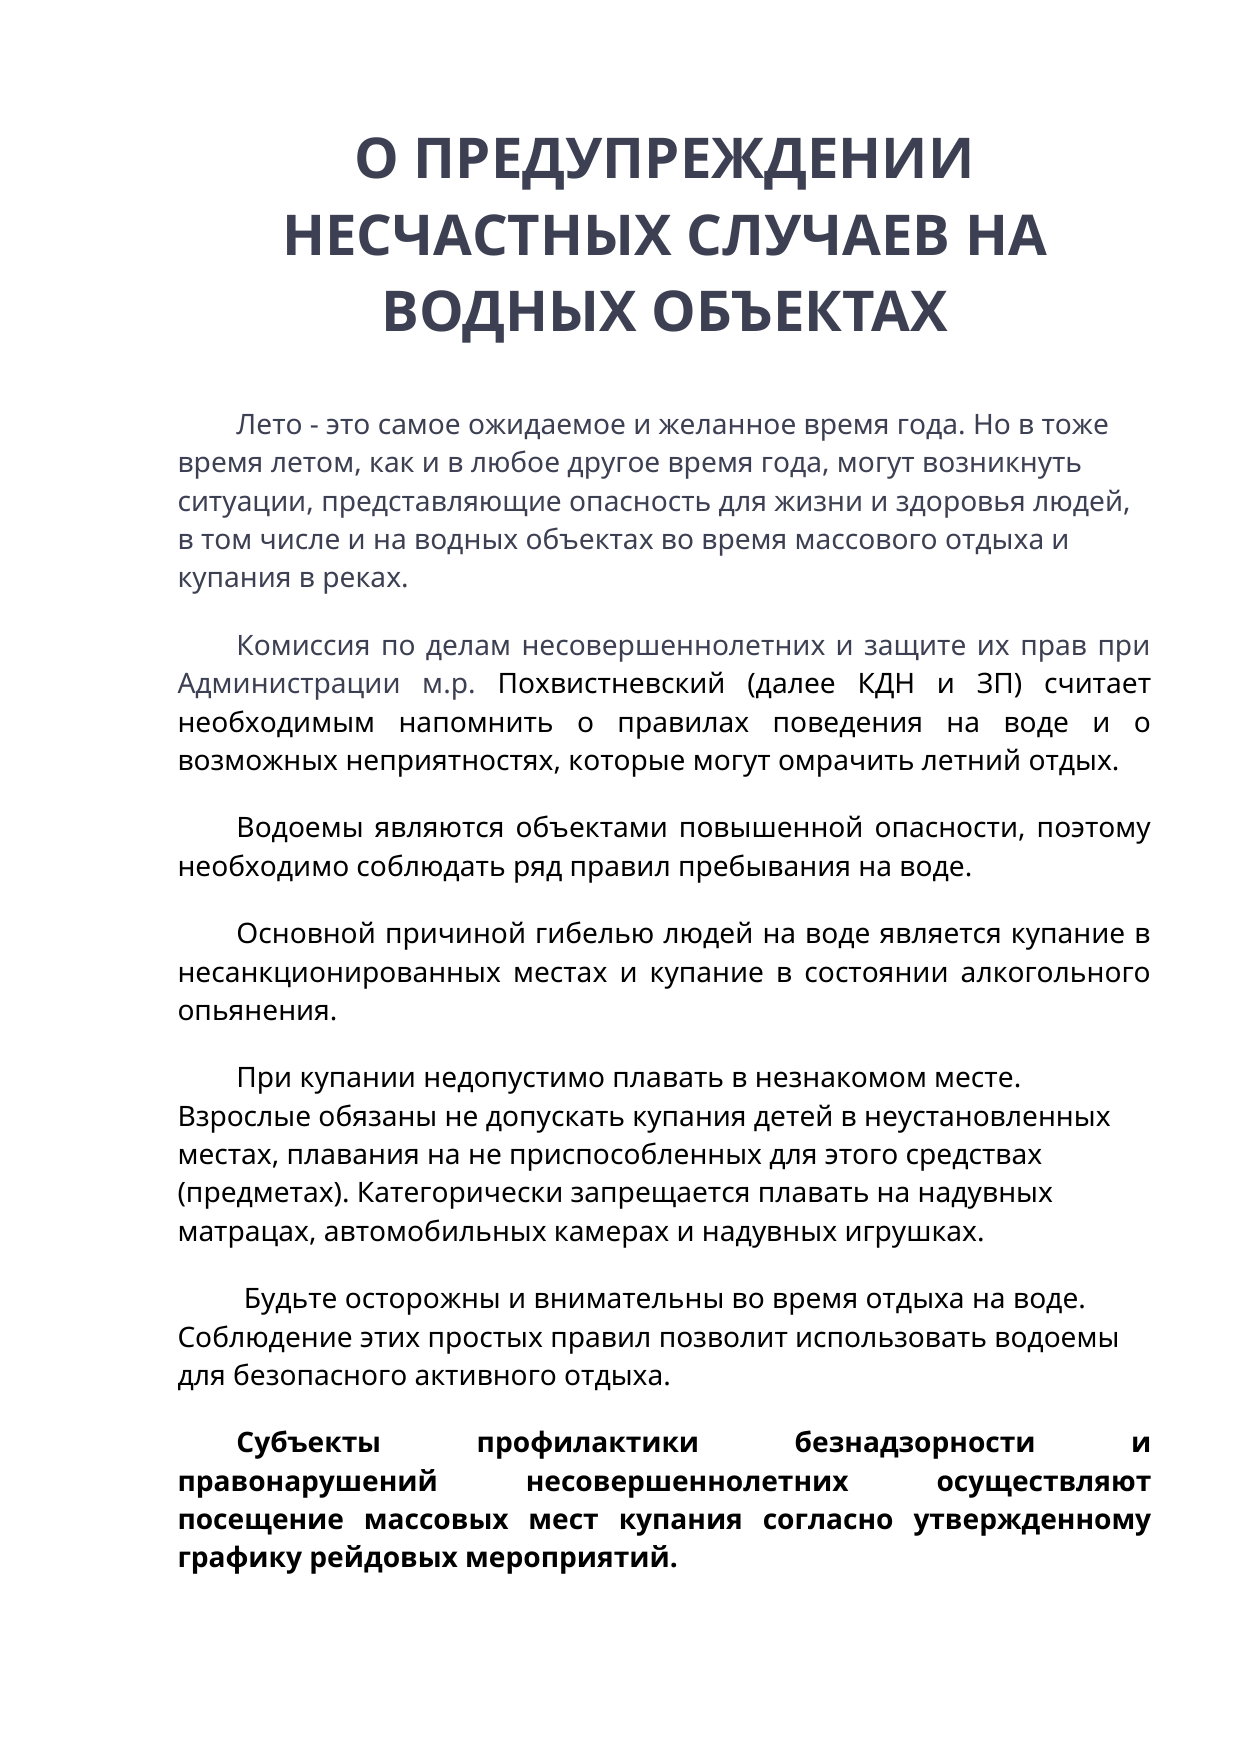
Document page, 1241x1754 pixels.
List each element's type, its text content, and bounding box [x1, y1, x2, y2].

text Комиссия по делам несовершеннолетних и защите их прав при Администрации м.р. Похвистневский (далее КДН и ЗП) считает необходимым напомнить о правилах поведения на воде и о возможных неприятностях, которые могут омрачить летний отдых. [177, 625, 1152, 778]
text Основной причиной гибелью людей на воде является купание в несанкционированных местах и купание в состоянии алкогольного опьянения. [177, 913, 1152, 1028]
text Будьте осторожны и внимательны во время отдыха на воде. Соблюдение этих простых правил позволит использовать водоемы для безопасного активного отдыха. [177, 1278, 1152, 1393]
text При купании недопустимо плавать в незнакомом месте. Взрослые обязаны не допускать купания детей в неустановленных местах, плавания на не приспособленных для этого средствах (предметах). Категорически запрещается плавать на надувных матрацах, автомобильных камерах и надувных игрушках. [177, 1058, 1152, 1249]
text Субъекты профилактики безнадзорности и правонарушений несовершеннолетних осуществляют посещение массовых мест купания согласно утвержденному графику рейдовых мероприятий. [177, 1423, 1152, 1576]
text Водоемы являются объектами повышенной опасности, поэтому необходимо соблюдать ряд правил пребывания на воде. [177, 808, 1152, 884]
text Лето - это самое ожидаемое и желанное время года. Но в тоже время летом, как и в любое другое время года, могут возникнуть ситуации, представляющие опасность для жизни и здоровья людей, в том числе и на водных объектах во время массового отдыха и купания в реках. [177, 404, 1152, 596]
text О предупреждении несчастных случаев на водных объектах [177, 118, 1152, 348]
